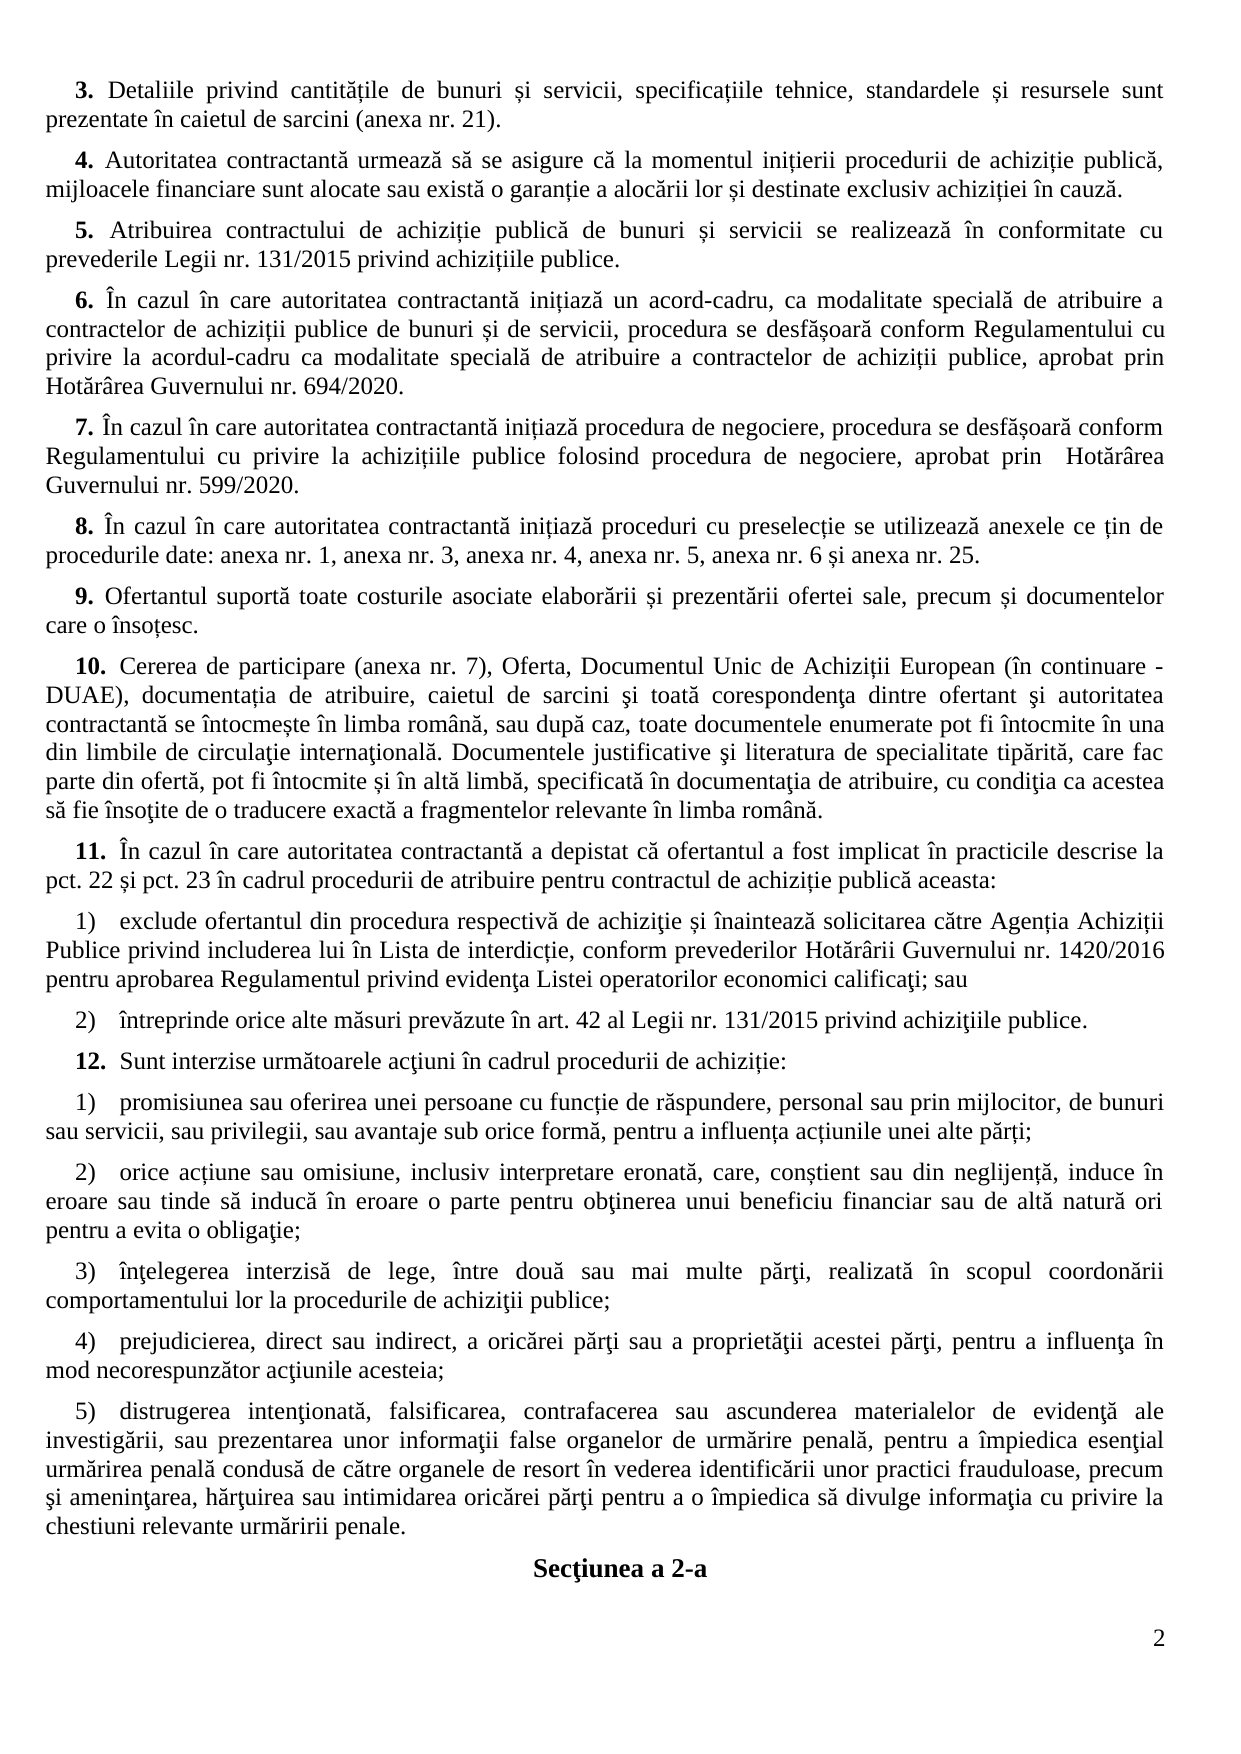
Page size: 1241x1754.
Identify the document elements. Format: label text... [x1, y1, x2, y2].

list promisiunea sau oferirea unei persoane cu funcție de răspundere, personal sau prin mijlocitor, de bunuri sau servicii, sau privilegii, sau avantaje sub orice formă, pentru a influența acțiunile unei alte părți; [45, 1087, 1165, 1145]
list Ofertantul suportă toate costurile asociate elaborării și prezentării ofertei sale, precum și documentelor care o însoțesc. [45, 581, 1165, 639]
list întreprinde orice alte măsuri prevăzute în art. 42 al Legii nr. 131/2015 privind achiziţiile publice. [45, 1005, 1165, 1034]
subtitle Secţiunea a 2-a [45, 1552, 1165, 1584]
list În cazul în care autoritatea contractantă inițiază un acord-cadru, ca modalitate specială de atribuire a contractelor de achiziții publice de bunuri și de servicii, procedura se desfășoară conform Regulamentului cu privire la acordul-cadru ca modalitate specială de atribuire a contractelor de achiziții publice, aprobat prin Hotărârea Guvernului nr. 694/2020. [45, 285, 1165, 400]
list Cererea de participare (anexa nr. 7), Oferta, Documentul Unic de Achiziții European (în continuare - DUAE), documentația de atribuire, caietul de sarcini şi toată corespondenţa dintre ofertant şi autoritatea contractantă se întocmește în limba română, sau după caz, toate documentele enumerate pot fi întocmite în una din limbile de circulaţie internaţională. Documentele justificative şi literatura de specialitate tipărită, care fac parte din ofertă, pot fi întocmite și în altă limbă, specificată în documentaţia de atribuire, cu condiţia ca acestea să fie însoţite de o traducere exactă a fragmentelor relevante în limba română. [45, 651, 1165, 824]
list orice acțiune sau omisiune, inclusiv interpretare eronată, care, conștient sau din neglijență, induce în eroare sau tinde să inducă în eroare o parte pentru obţinerea unui beneficiu financiar sau de altă natură ori pentru a evita o obligaţie; [45, 1157, 1165, 1244]
list înţelegerea interzisă de lege, între două sau mai multe părţi, realizată în scopul coordonării comportamentului lor la procedurile de achiziţii publice; [45, 1256, 1165, 1314]
list prejudicierea, direct sau indirect, a oricărei părţi sau a proprietăţii acestei părţi, pentru a influenţa în mod necorespunzător acţiunile acesteia; [45, 1326, 1165, 1384]
list Detaliile privind cantitățile de bunuri și servicii, specificațiile tehnice, standardele și resursele sunt prezentate în caietul de sarcini (anexa nr. 21). [45, 75, 1165, 132]
list Sunt interzise următoarele acţiuni în cadrul procedurii de achiziție: [45, 1046, 1165, 1075]
list distrugerea intenţionată, falsificarea, contrafacerea sau ascunderea materialelor de evidenţă ale investigării, sau prezentarea unor informaţii false organelor de urmărire penală, pentru a împiedica esenţial urmărirea penală condusă de către organele de resort în vederea identificării unor practici frauduloase, precum şi ameninţarea, hărţuirea sau intimidarea oricărei părţi pentru a o împiedica să divulge informaţia cu privire la chestiuni relevante urmăririi penale. [45, 1396, 1165, 1540]
list În cazul în care autoritatea contractantă inițiază proceduri cu preselecție se utilizează anexele ce țin de procedurile date: anexa nr. 1, anexa nr. 3, anexa nr. 4, anexa nr. 5, anexa nr. 6 și anexa nr. 25. [45, 511, 1165, 569]
list Autoritatea contractantă urmează să se asigure că la momentul inițierii procedurii de achiziție publică, mijloacele financiare sunt alocate sau există o garanție a alocării lor și destinate exclusiv achiziției în cauză. [45, 145, 1165, 202]
list În cazul în care autoritatea contractantă a depistat că ofertantul a fost implicat în practicile descrise la pct. 22 și pct. 23 în cadrul procedurii de atribuire pentru contractul de achiziție publică aceasta: [45, 836, 1165, 894]
list exclude ofertantul din procedura respectivă de achiziţie și înaintează solicitarea către Agenția Achiziții Publice privind includerea lui în Lista de interdicție, conform prevederilor Hotărârii Guvernului nr. 1420/2016 pentru aprobarea Regulamentul privind evidenţa Listei operatorilor economici calificaţi; sau [45, 906, 1165, 992]
list Atribuirea contractului de achiziție publică de bunuri și servicii se realizează în conformitate cu prevederile Legii nr. 131/2015 privind achizițiile publice. [45, 215, 1165, 272]
list În cazul în care autoritatea contractantă inițiază procedura de negociere, procedura se desfășoară conform Regulamentului cu privire la achizițiile publice folosind procedura de negociere, aprobat prin Hotărârea Guvernului nr. 599/2020. [45, 412, 1165, 499]
